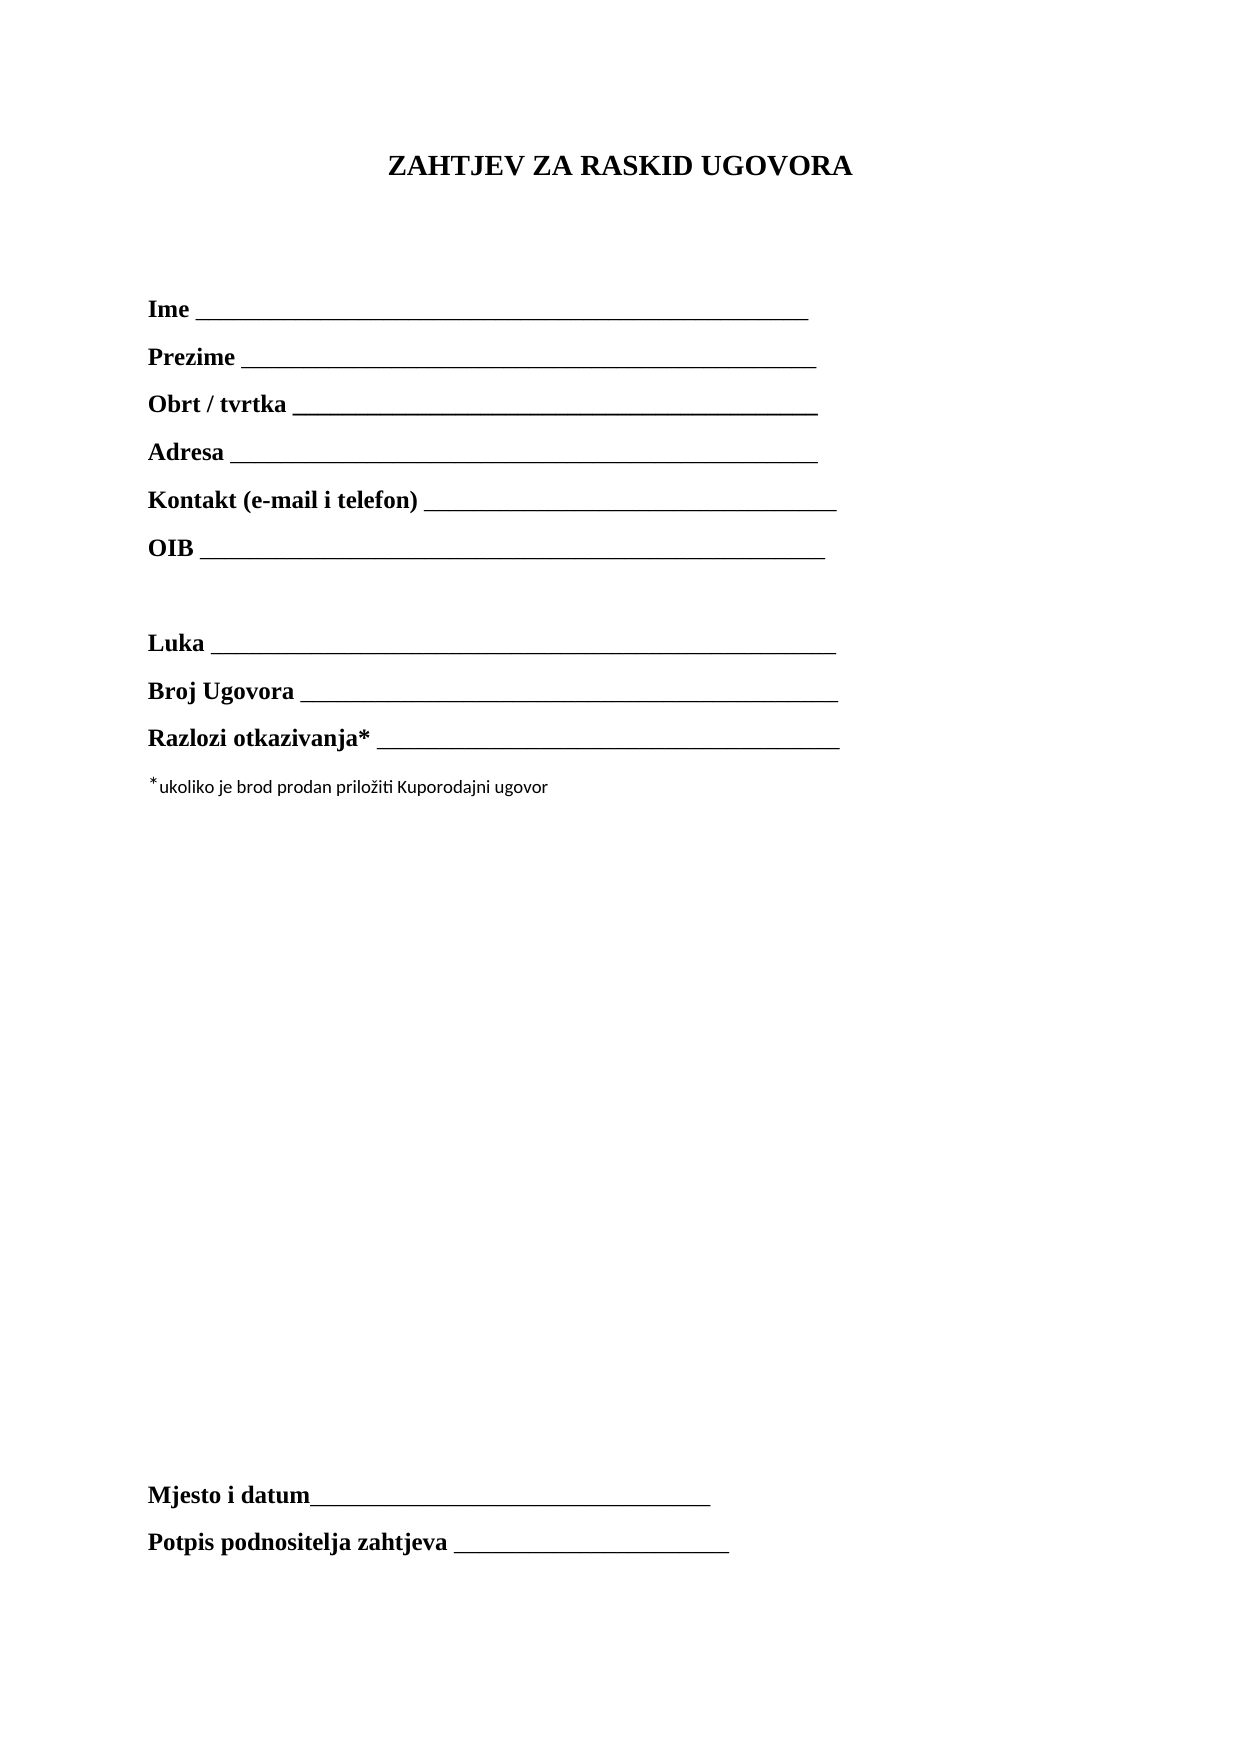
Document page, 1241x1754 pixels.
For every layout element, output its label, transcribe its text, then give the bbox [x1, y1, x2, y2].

text Potpis podnositelja zahtjeva ______________________ [148, 1527, 1093, 1556]
text Broj Ugovora ___________________________________________ [148, 676, 1093, 704]
text OIB __________________________________________________ [148, 533, 1093, 561]
text *ukoliko je brod prodan priložiti Kuporodajni ugovor [148, 771, 1093, 799]
text ZAHTJEV ZA RASKID UGOVORA [148, 148, 1093, 181]
text Prezime ______________________________________________ [148, 342, 1093, 371]
text Kontakt (e-mail i telefon) _________________________________ [148, 485, 1093, 514]
text Mjesto i datum________________________________ [148, 1480, 1093, 1508]
text Adresa _______________________________________________ [148, 437, 1093, 466]
text Luka __________________________________________________ [148, 628, 1093, 657]
text Razlozi otkazivanja* _____________________________________ [148, 723, 1093, 752]
text Obrt / tvrtka __________________________________________ [148, 389, 1093, 418]
text Ime _________________________________________________ [148, 294, 1093, 323]
